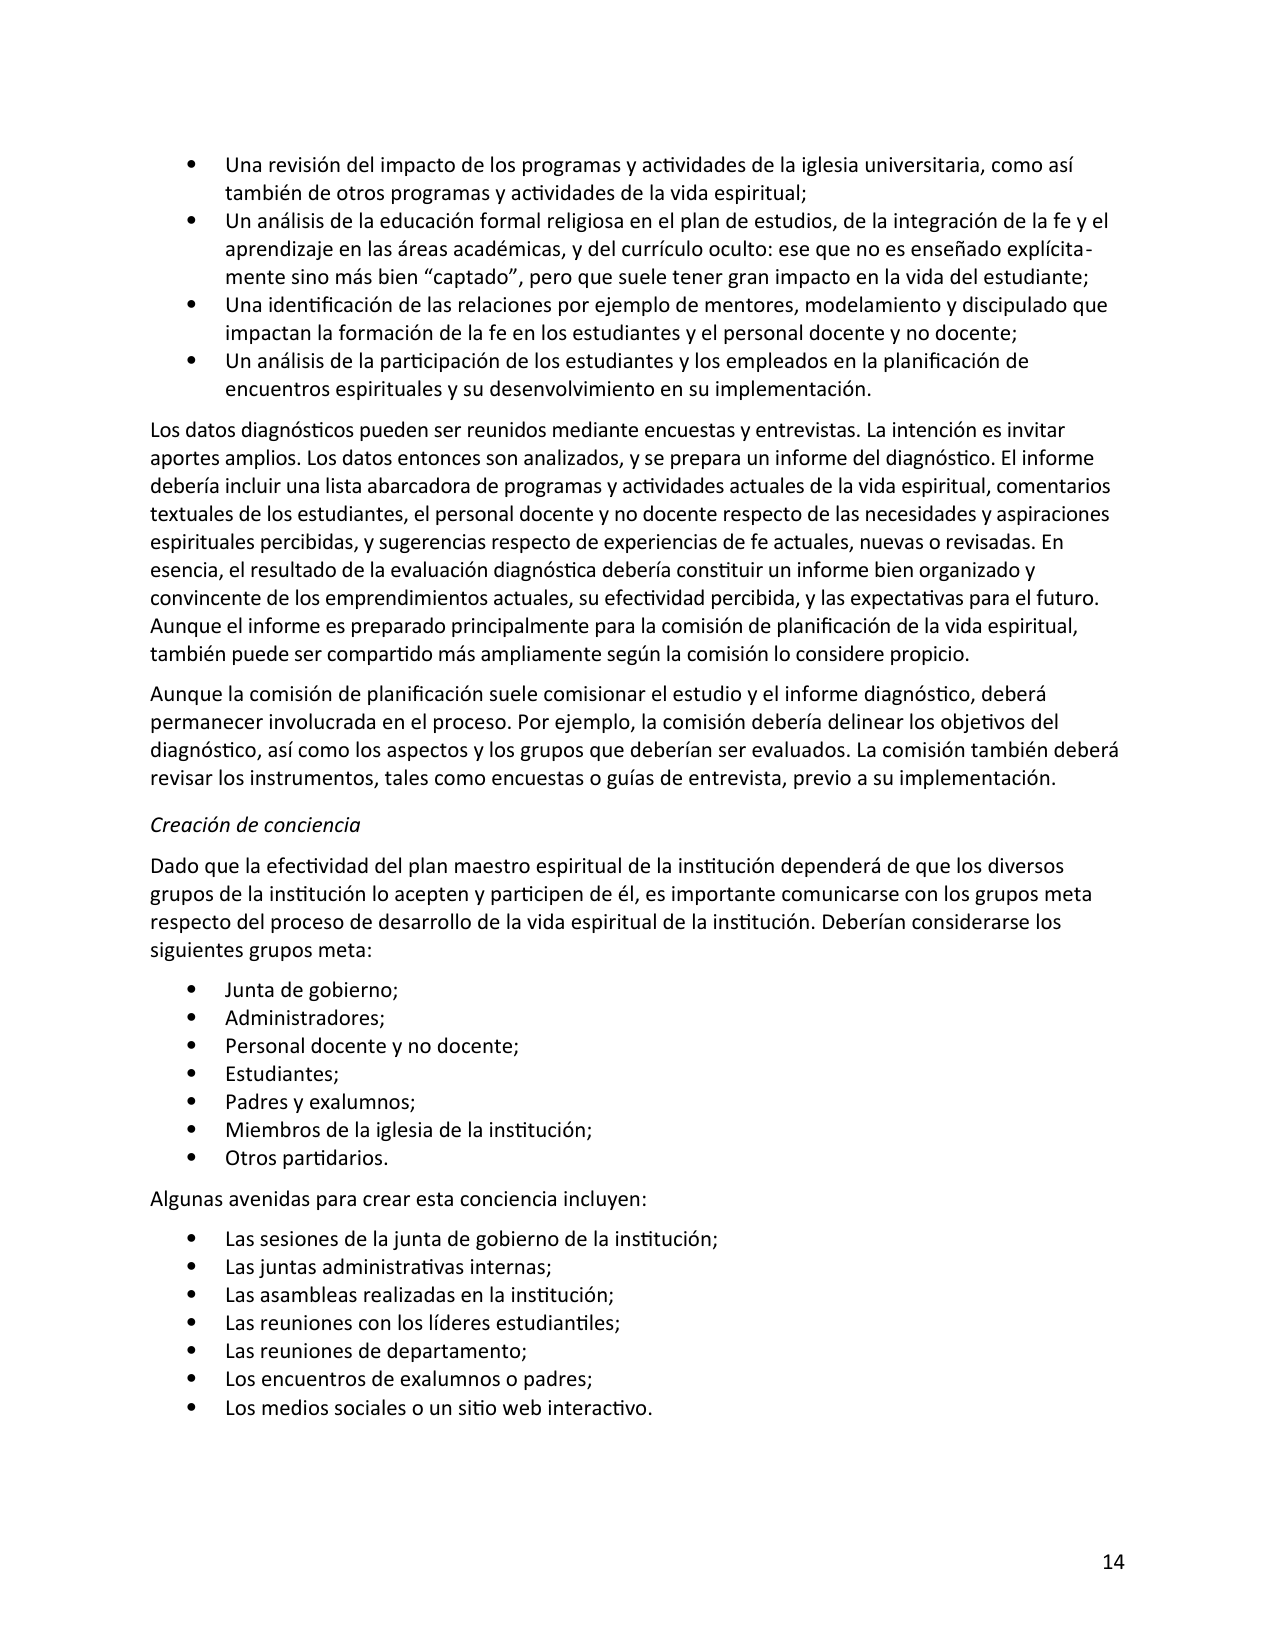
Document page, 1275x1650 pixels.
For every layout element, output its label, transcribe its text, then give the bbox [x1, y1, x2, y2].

list Una identificación de las relaciones por ejemplo de mentores, modelamiento y discipulado que impactan la formación de la fe en los estudiantes y el personal docente y no docente; [187, 290, 1125, 346]
list Las sesiones de la junta de gobierno de la institución; [187, 1224, 1125, 1252]
list Un análisis de la educación formal religiosa en el plan de estudios, de la integración de la fe y el aprendizaje en las áreas académicas, y del currículo oculto: ese que no es enseñado explícitamente sino más bien “captado”, pero que suele tener gran impacto en la vida del estudiante; [187, 206, 1125, 290]
list Una revisión del impacto de los programas y actividades de la iglesia universitaria, como así también de otros programas y actividades de la vida espiritual; [187, 150, 1125, 206]
list Las reuniones con los líderes estudiantiles; [187, 1308, 1125, 1337]
list Las asambleas realizadas en la institución; [187, 1281, 1125, 1308]
list Otros partidarios. [187, 1143, 1125, 1171]
list Las juntas administrativas internas; [187, 1252, 1125, 1281]
text Aunque la comisión de planificación suele comisionar el estudio y el informe diagnóstico, deberá permanecer involucrada en el proceso. Por ejemplo, la comisión debería delinear los objetivos del diagnóstico, así como los aspectos y los grupos que deberían ser evaluados. La comisión también deberá revisar los instrumentos, tales como encuestas o guías de entrevista, previo a su implementación. [150, 679, 1125, 791]
list Las reuniones de departamento; [187, 1337, 1125, 1364]
text Los datos diagnósticos pueden ser reunidos mediante encuestas y entrevistas. La intención es invitar aportes amplios. Los datos entonces son analizados, y se prepara un informe del diagnóstico. El informe debería incluir una lista abarcadora de programas y actividades actuales de la vida espiritual, comentarios textuales de los estudiantes, el personal docente y no docente respecto de las necesidades y aspiraciones espirituales percibidas, y sugerencias respecto de experiencias de fe actuales, nuevas o revisadas. En esencia, el resultado de la evaluación diagnóstica debería constituir un informe bien organizado y convincente de los emprendimientos actuales, su efectividad percibida, y las expectativas para el futuro. Aunque el informe es preparado principalmente para la comisión de planificación de la vida espiritual, también puede ser compartido más ampliamente según la comisión lo considere propicio. [150, 415, 1125, 667]
list Un análisis de la participación de los estudiantes y los empleados en la planificación de encuentros espirituales y su desenvolvimiento en su implementación. [187, 346, 1125, 402]
list Los medios sociales o un sitio web interactivo. [187, 1393, 1125, 1421]
list Personal docente y no docente; [187, 1031, 1125, 1059]
list Padres y exalumnos; [187, 1087, 1125, 1115]
list Miembros de la iglesia de la institución; [187, 1115, 1125, 1143]
list Estudiantes; [187, 1059, 1125, 1087]
list Junta de gobierno; [187, 975, 1125, 1003]
text Dado que la efectividad del plan maestro espiritual de la institución dependerá de que los diversos grupos de la institución lo acepten y participen de él, es importante comunicarse con los grupos meta respecto del proceso de desarrollo de la vida espiritual de la institución. Deberían considerarse los siguientes grupos meta: [150, 851, 1125, 963]
list Los encuentros de exalumnos o padres; [187, 1364, 1125, 1393]
text Algunas avenidas para crear esta conciencia incluyen: [150, 1184, 1125, 1212]
list Administradores; [187, 1003, 1125, 1031]
subtitle Creación de conciencia [150, 810, 1125, 838]
